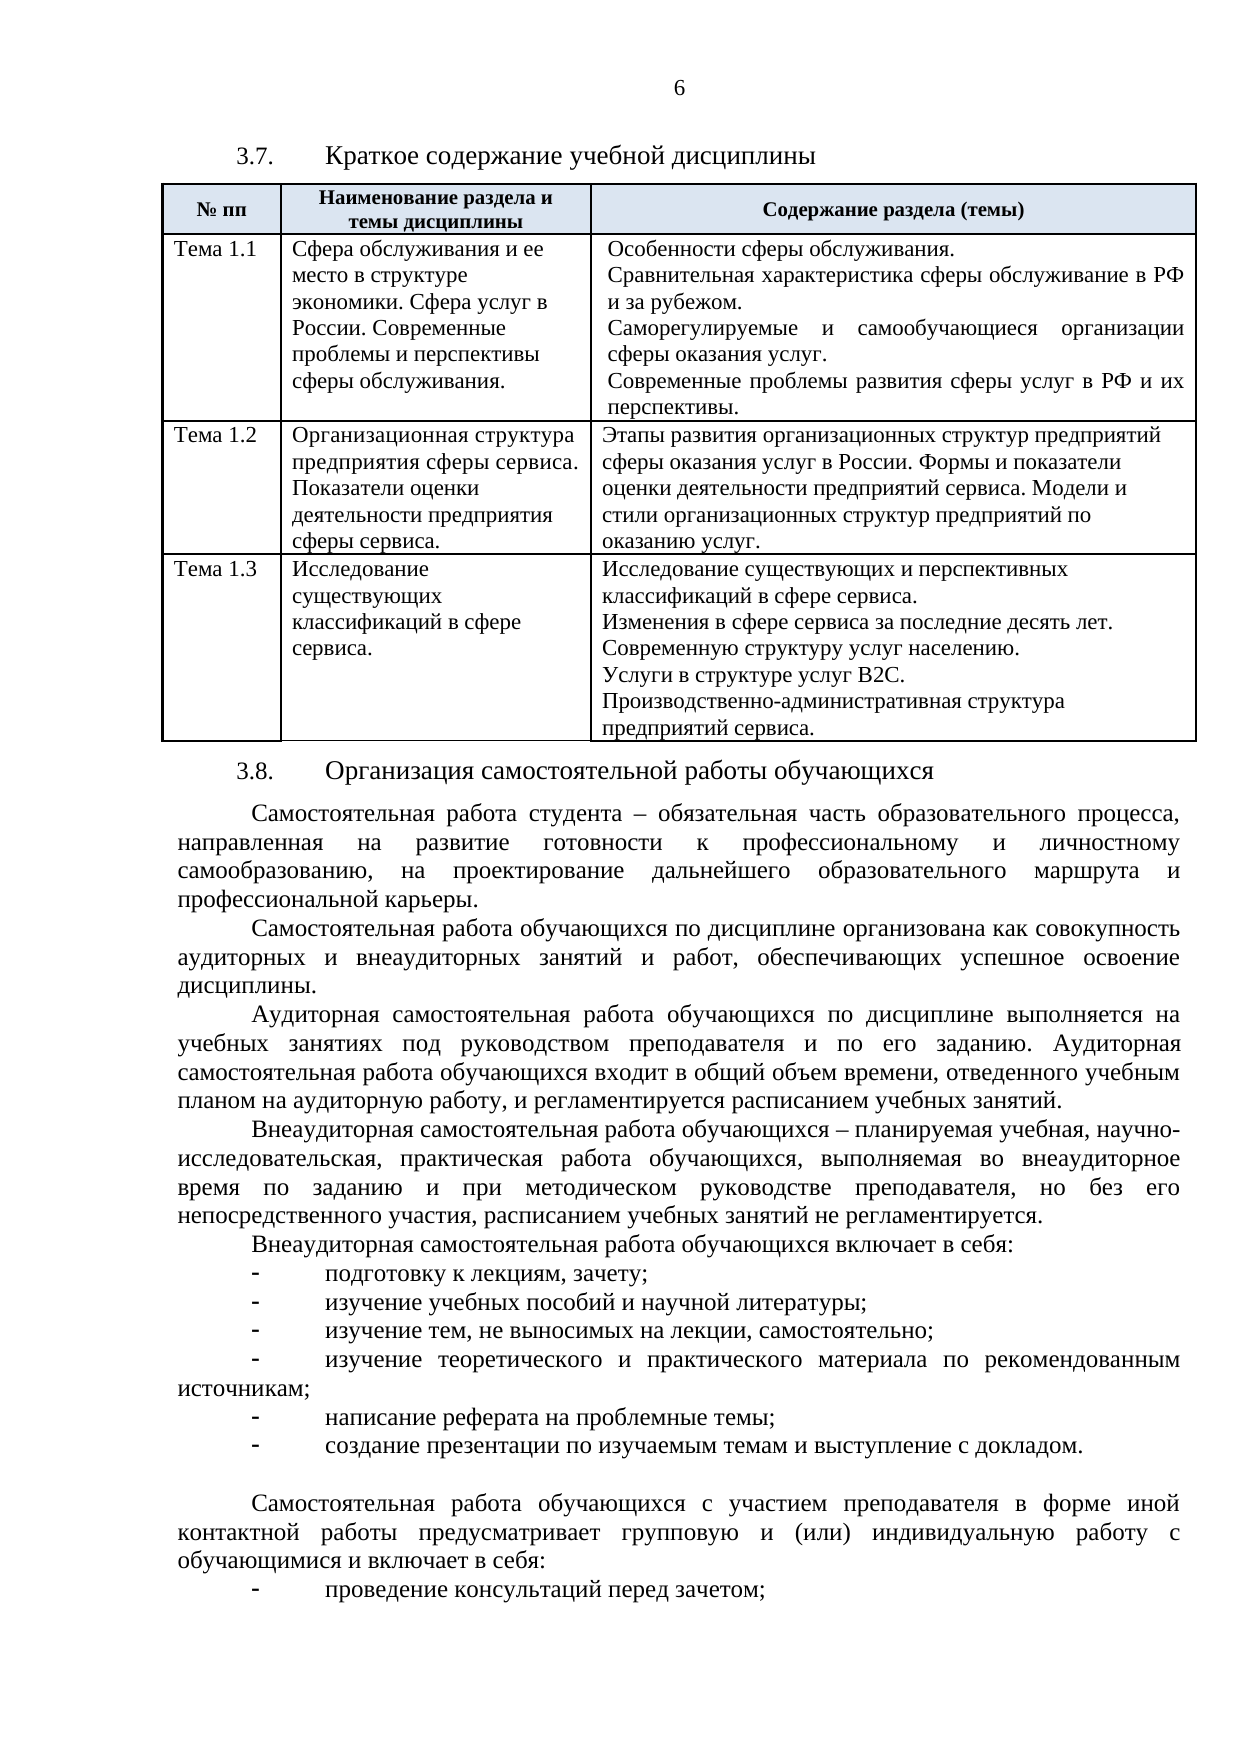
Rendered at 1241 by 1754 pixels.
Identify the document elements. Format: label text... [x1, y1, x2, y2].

text Самостоятельная работа обучающихся по дисциплине организована как совокупность аудиторных и внеаудиторных занятий и работ, обеспечивающих успешное освоение дисциплины. [177, 913, 1181, 999]
table_cell Исследование существующих классификаций в сфере сервиса. [282, 555, 590, 740]
text Самостоятельная работа студента – обязательная часть образовательного процесса, направленная на развитие готовности к профессиональному и личностному самообразованию, на проектирование дальнейшего образовательного маршрута и профессиональной карьеры. [177, 798, 1181, 913]
text Внеаудиторная самостоятельная работа обучающихся включает в себя: [177, 1229, 1181, 1258]
list изучение учебных пособий и научной литературы; [177, 1287, 1181, 1316]
subtitle Краткое содержание учебной дисциплины [236, 139, 1181, 170]
table_cell Этапы развития организационных структур предприятий сферы оказания услуг в России. Формы и показатели оценки деятельности предприятий сервиса. Модели и стили организационных структур предприятий по оказанию услуг. [592, 422, 1195, 553]
text Внеаудиторная самостоятельная работа обучающихся – планируемая учебная, научно-исследовательская, практическая работа обучающихся, выполняемая во внеаудиторное время по заданию и при методическом руководстве преподавателя, но без его непосредственного участия, расписанием учебных занятий не регламентируется. [177, 1114, 1181, 1229]
subtitle Организация самостоятельной работы обучающихся [236, 754, 1181, 786]
table_cell Тема 1.3 [164, 555, 280, 740]
table_cell Тема 1.1 [164, 235, 280, 419]
table_cell Тема 1.2 [164, 422, 280, 553]
table_cell Организационная структура предприятия сферы сервиса. Показатели оценки деятельности предприятия сферы сервиса. [282, 422, 590, 553]
text Самостоятельная работа обучающихся с участием преподавателя в форме иной контактной работы предусматривает групповую и (или) индивидуальную работу с обучающимися и включает в себя: [177, 1488, 1181, 1574]
list создание презентации по изучаемым темам и выступление с докладом. [177, 1431, 1181, 1459]
table_header № пп [164, 185, 280, 233]
list проведение консультаций перед зачетом; [177, 1574, 1181, 1603]
table_cell Исследование существующих и перспективных классификаций в сфере сервиса. Изменения в сфере сервиса за последние десять лет. Современную структуру услуг населению. Услуги в структуре услуг В2С. Производственно-административная структура предприятий сервиса. [592, 555, 1195, 740]
table_header Наименование раздела и темы дисциплины [282, 185, 590, 233]
list изучение теоретического и практического материала по рекомендованным источникам; [177, 1344, 1181, 1402]
list подготовку к лекциям, зачету; [177, 1258, 1181, 1287]
list изучение тем, не выносимых на лекции, самостоятельно; [177, 1316, 1181, 1344]
list написание реферата на проблемные темы; [177, 1402, 1181, 1431]
table_cell Сфера обслуживания и ее место в структуре экономики. Сфера услуг в России. Современные проблемы и перспективы сферы обслуживания. [282, 235, 590, 419]
text Аудиторная самостоятельная работа обучающихся по дисциплине выполняется на учебных занятиях под руководством преподавателя и по его заданию. Аудиторная самостоятельная работа обучающихся входит в общий объем времени, отведенного учебным планом на аудиторную работу, и регламентируется расписанием учебных занятий. [177, 999, 1181, 1114]
table_cell Особенности сферы обслуживания. Сравнительная характеристика сферы обслуживание в РФ и за рубежом. Саморегулируемые и самообучающиеся организации сферы оказания услуг. Современные проблемы развития сферы услуг в РФ и их перспективы. [592, 235, 1195, 419]
table_header Содержание раздела (темы) [592, 185, 1195, 233]
